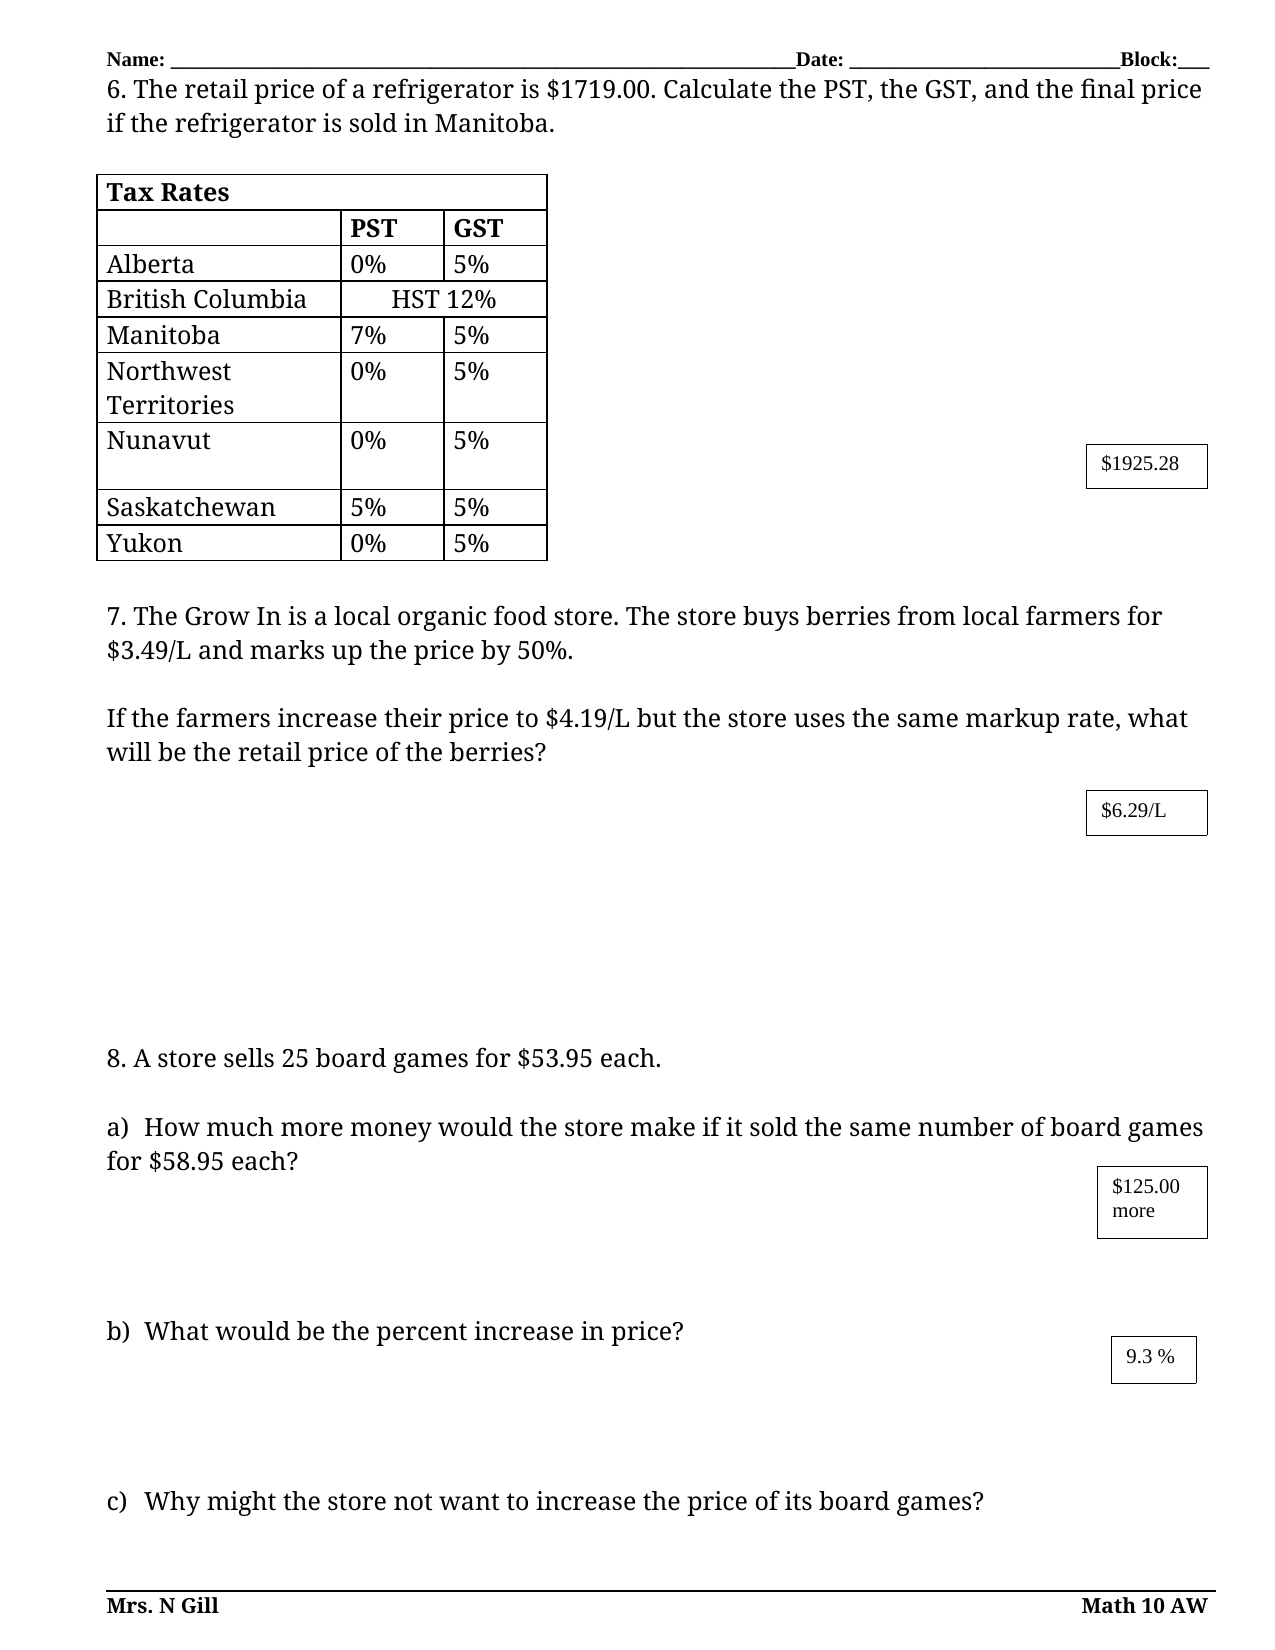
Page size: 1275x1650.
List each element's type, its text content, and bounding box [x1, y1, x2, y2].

text If the farmers increase their price to $4.19/L but the store uses the same markup rate, what will be the retail price of the berries? [106, 700, 1216, 768]
table_cell 5% [342, 490, 443, 524]
table_header Tax Rates [98, 175, 546, 209]
table_cell Saskatchewan [98, 490, 340, 524]
text b) What would be the percent increase in price? [106, 1314, 1216, 1348]
text 6. The retail price of a refrigerator is $1719.00. Calculate the PST, the GST, and the final price if the refrigerator is sold in Manitoba. [106, 71, 1216, 139]
text 8. A store sells 25 board games for $53.95 each. [106, 1041, 1216, 1075]
table_cell PST [342, 211, 443, 245]
table_cell Manitoba [98, 318, 340, 352]
table_cell Yukon [98, 526, 340, 560]
table_cell [98, 211, 340, 245]
table_cell 7% [342, 318, 443, 352]
table_cell 5% [445, 246, 546, 280]
table_cell 0% [342, 423, 443, 488]
text a) How much more money would the store make if it sold the same number of board games for $58.95 each? [106, 1109, 1216, 1177]
table_cell 5% [445, 423, 546, 488]
table_cell Northwest Territories [98, 353, 340, 421]
table_cell 0% [342, 353, 443, 421]
table_cell British Columbia [98, 282, 340, 316]
table_cell 5% [445, 490, 546, 524]
table_cell HST 12% [342, 282, 546, 316]
text 7. The Grow In is a local organic food store. The store buys berries from local farmers for $3.49/L and marks up the price by 50%. [106, 598, 1216, 666]
table_cell Nunavut [98, 423, 340, 488]
table_cell 0% [342, 246, 443, 280]
table_cell 5% [445, 318, 546, 352]
text c) Why might the store not want to increase the price of its board games? [106, 1484, 1216, 1518]
table_cell Alberta [98, 246, 340, 280]
table_cell 0% [342, 526, 443, 560]
table_cell 5% [445, 526, 546, 560]
table_cell GST [445, 211, 546, 245]
table_cell 5% [445, 353, 546, 421]
